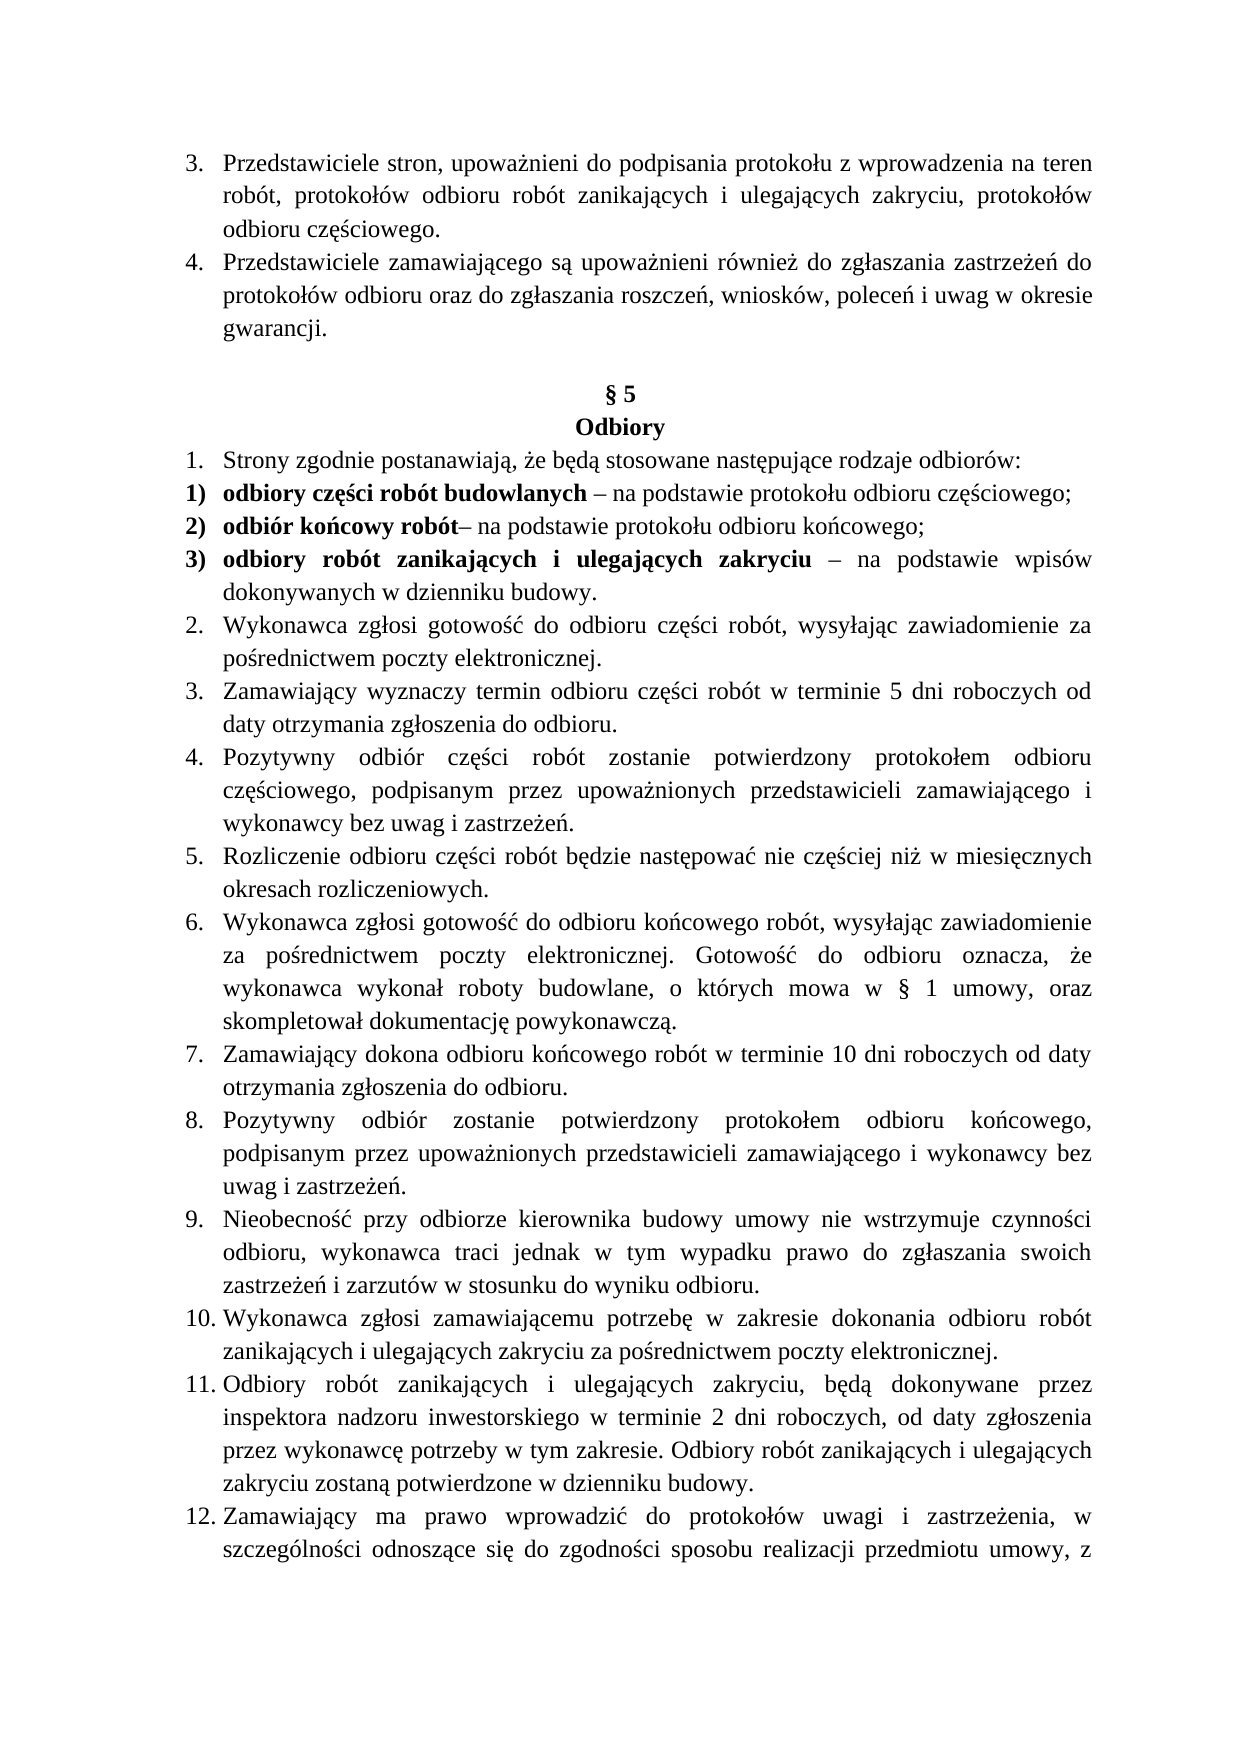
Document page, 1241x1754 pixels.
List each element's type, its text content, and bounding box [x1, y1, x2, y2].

list Wykonawca zgłosi gotowość do odbioru końcowego robót, wysyłając zawiadomienie za pośrednictwem poczty elektronicznej. Gotowość do odbioru oznacza, że wykonawca wykonał roboty budowlane, o których mowa w § 1 umowy, oraz skompletował dokumentację powykonawczą. [185, 907, 1093, 1035]
list Rozliczenie odbioru części robót będzie następować nie częściej niż w miesięcznych okresach rozliczeniowych. [185, 841, 1093, 903]
list Zamawiający dokona odbioru końcowego robót w terminie 10 dni roboczych od daty otrzymania zgłoszenia do odbioru. [185, 1039, 1093, 1101]
list Odbiory robót zanikających i ulegających zakryciu, będą dokonywane przez inspektora nadzoru inwestorskiego w terminie 2 dni roboczych, od daty zgłoszenia przez wykonawcę potrzeby w tym zakresie. Odbiory robót zanikających i ulegających zakryciu zostaną potwierdzone w dzienniku budowy. [185, 1369, 1093, 1497]
list Przedstawiciele stron, upoważnieni do podpisania protokołu z wprowadzenia na teren robót, protokołów odbioru robót zanikających i ulegających zakryciu, protokołów odbioru częściowego. [185, 148, 1093, 242]
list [185, 1501, 1093, 1563]
list odbiory części robót budowlanych – na podstawie protokołu odbioru częściowego; [185, 478, 1093, 507]
list Strony zgodnie postanawiają, że będą stosowane następujące rodzaje odbiorów: [185, 445, 1093, 473]
list Wykonawca zgłosi gotowość do odbioru części robót, wysyłając zawiadomienie za pośrednictwem poczty elektronicznej. [185, 610, 1093, 672]
list Pozytywny odbiór zostanie potwierdzony protokołem odbioru końcowego, podpisanym przez upoważnionych przedstawicieli zamawiającego i wykonawcy bez uwag i zastrzeżeń. [185, 1105, 1093, 1200]
text § 5 [148, 379, 1093, 407]
list Zamawiający wyznaczy termin odbioru części robót w terminie 5 dni roboczych od daty otrzymania zgłoszenia do odbioru. [185, 676, 1093, 738]
text Odbiory [148, 412, 1093, 441]
list odbiory robót zanikających i ulegających zakryciu – na podstawie wpisów dokonywanych w dzienniku budowy. [185, 544, 1093, 606]
list Nieobecność przy odbiorze kierownika budowy umowy nie wstrzymuje czynności odbioru, wykonawca traci jednak w tym wypadku prawo do zgłaszania swoich zastrzeżeń i zarzutów w stosunku do wyniku odbioru. [185, 1204, 1093, 1299]
list Przedstawiciele zamawiającego są upoważnieni również do zgłaszania zastrzeżeń do protokołów odbioru oraz do zgłaszania roszczeń, wniosków, poleceń i uwag w okresie gwarancji. [185, 247, 1093, 341]
list odbiór końcowy robót– na podstawie protokołu odbioru końcowego; [185, 511, 1093, 539]
list Wykonawca zgłosi zamawiającemu potrzebę w zakresie dokonania odbioru robót zanikających i ulegających zakryciu za pośrednictwem poczty elektronicznej. [185, 1303, 1093, 1365]
list Pozytywny odbiór części robót zostanie potwierdzony protokołem odbioru częściowego, podpisanym przez upoważnionych przedstawicieli zamawiającego i wykonawcy bez uwag i zastrzeżeń. [185, 742, 1093, 837]
